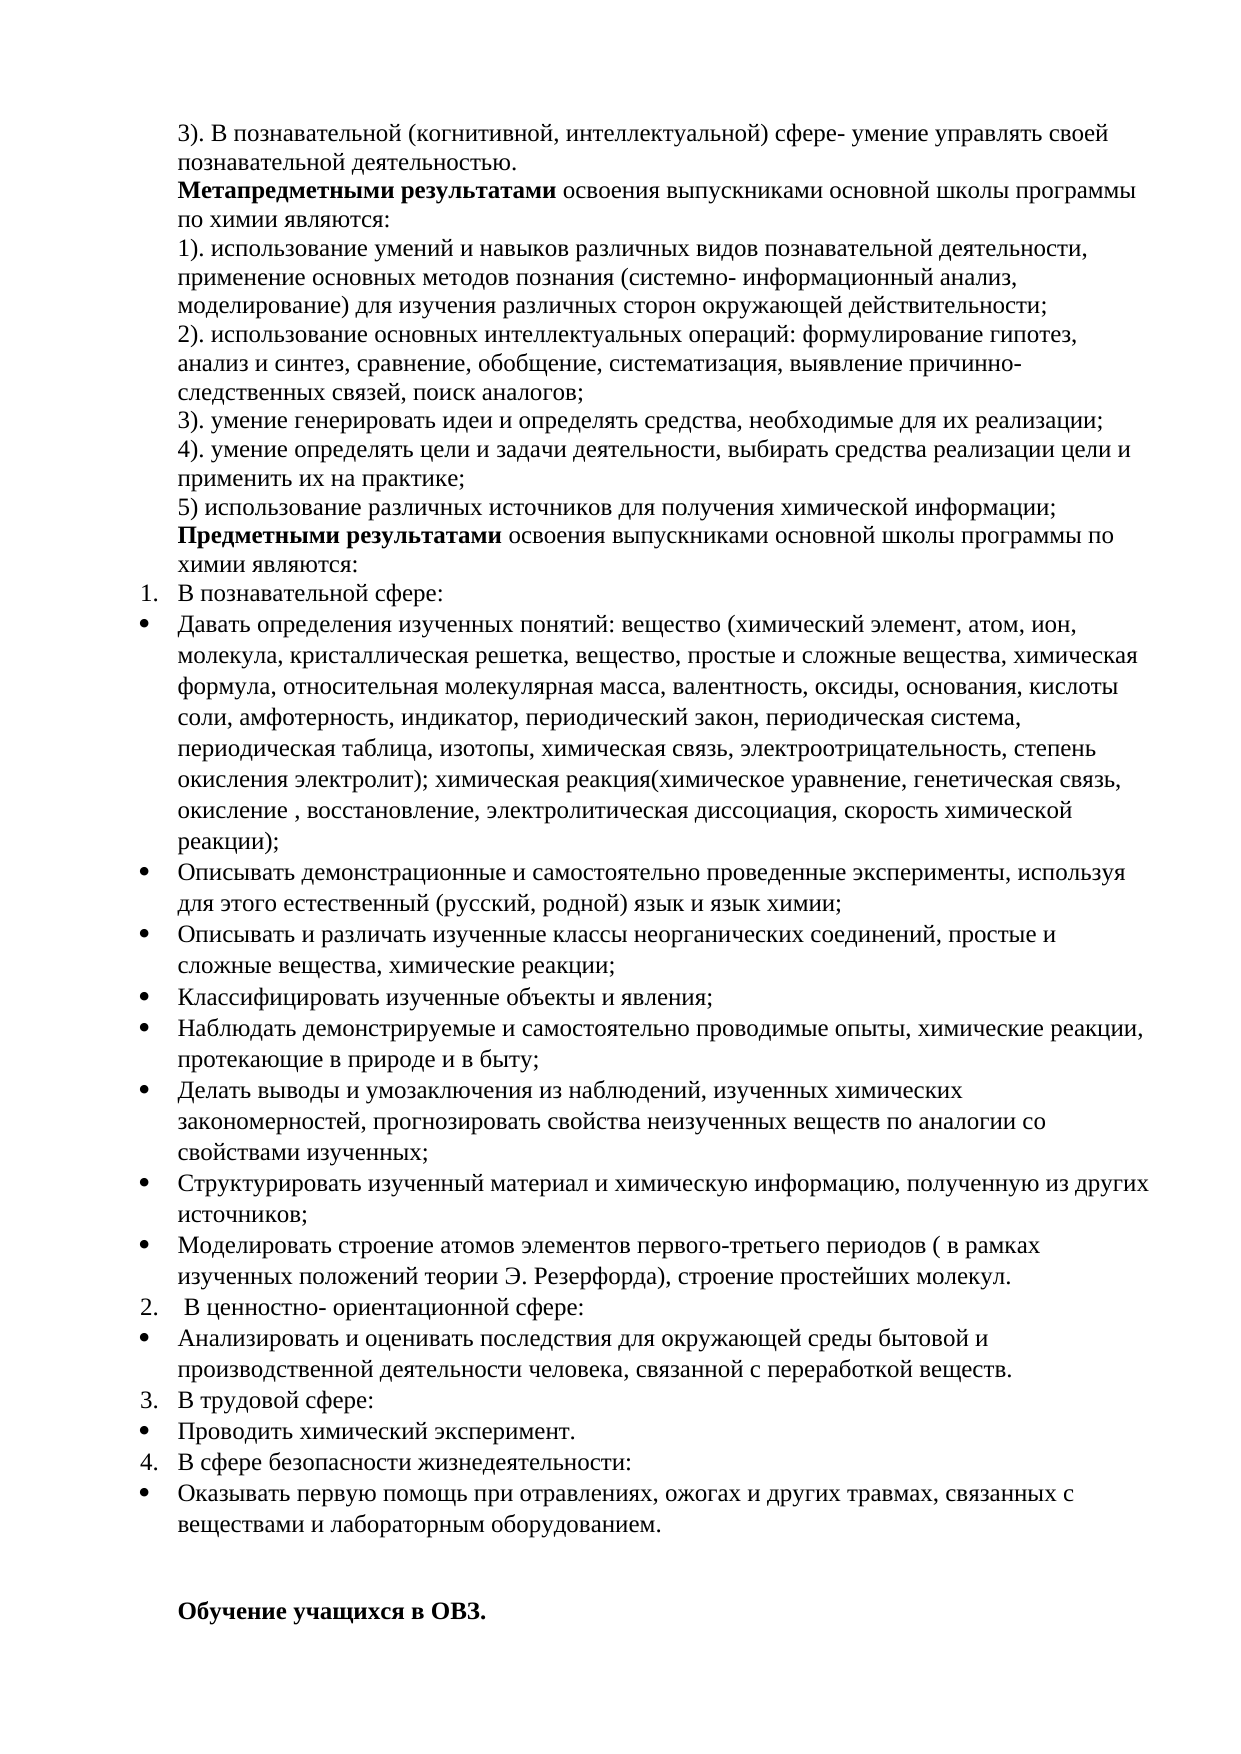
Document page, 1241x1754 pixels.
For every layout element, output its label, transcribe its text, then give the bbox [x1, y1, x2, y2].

text 5) использование различных источников для получения химической информации; [177, 722, 1152, 751]
text 3). В познавательной (когнитивной, интеллектуальной) сфере- умение управлять своей познавательной деятельностью. [177, 348, 1152, 406]
list Анализировать и оценивать последствия для окружающей среды бытовой и производственной деятельности человека, связанной с переработкой веществ. [140, 1553, 1152, 1613]
list В познавательной сфере: [140, 808, 1152, 837]
text 1). В ценностно- ориентационной сфере – чувство гордости за российскую химическую науку, гуманизм, отношение к труду, целеустремленность; [177, 233, 1152, 291]
list В ценностно- ориентационной сфере: [140, 1522, 1152, 1551]
text Метапредметными результатами освоения выпускниками основной школы программы по химии являются: [177, 406, 1152, 463]
text 2). использование основных интеллектуальных операций: формулирование гипотез, анализ и синтез, сравнение, обобщение, систематизация, выявление причинно- следственных связей, поиск аналогов; [177, 549, 1152, 636]
text Предметными результатами освоения выпускниками основной школы программы по химии являются: [177, 751, 1152, 808]
list Наблюдать демонстрируемые и самостоятельно проводимые опыты, химические реакции, протекающие в природе и в быту; [140, 1243, 1152, 1302]
text Деятельность образовательного учреждения общего образования в обучении химии должна быть направленна на достижение обучающимися следующих [177, 147, 1152, 204]
text Личностных результатов: [177, 204, 1152, 233]
list Описывать и различать изученные классы неорганических соединений, простые и сложные вещества, химические реакции; [140, 1149, 1152, 1209]
list Делать выводы и умозаключения из наблюдений, изученных химических закономерностей, прогнозировать свойства неизученных веществ по аналогии со свойствами изученных; [140, 1305, 1152, 1396]
list Структурировать изученный материал и химичеcкую информацию, полученную из других источников; [140, 1398, 1152, 1458]
text 1). использование умений и навыков различных видов познавательной деятельности, применение основных методов познания (системно- информационный анализ, моделирование) для изучения различных сторон окружающей действительности; [177, 463, 1152, 549]
text 2). в трудовой сфере – готовность к осознанному выбору дальнейшей образовательной траектории; [177, 291, 1152, 348]
list Описывать демонстрационные и самостоятельно проведенные эксперименты, используя для этого естественный (русский, родной) язык и язык химии; [140, 1087, 1152, 1147]
text 3). умение генерировать идеи и определять средства, необходимые для их реализации; [177, 636, 1152, 664]
list Моделировать строение атомов элементов первого-третьего периодов ( в рамках изученных положений теории Э. Резерфорда), строение простейших молекул. [140, 1460, 1152, 1520]
text 4). умение определять цели и задачи деятельности, выбирать средства реализации цели и применить их на практике; [177, 664, 1152, 722]
list Давать определения изученных понятий: вещество (химический элемент, атом, ион, молекула, кристаллическая решетка, вещество, простые и сложные вещества, химическая формула, относительная молекулярная масса, валентность, оксиды, основания, кислоты соли, амфотерность, индикатор, периодический закон, периодическая система, периодическая таблица, изотопы, химическая связь, электроотрицательность, степень окисления электролит); химическая реакция(химическое уравнение, генетическая связь, окисление , восстановление, электролитическая диссоциация, скорость химической реакции); [140, 839, 1152, 1085]
list Классифицировать изученные объекты и явления; [140, 1212, 1152, 1240]
